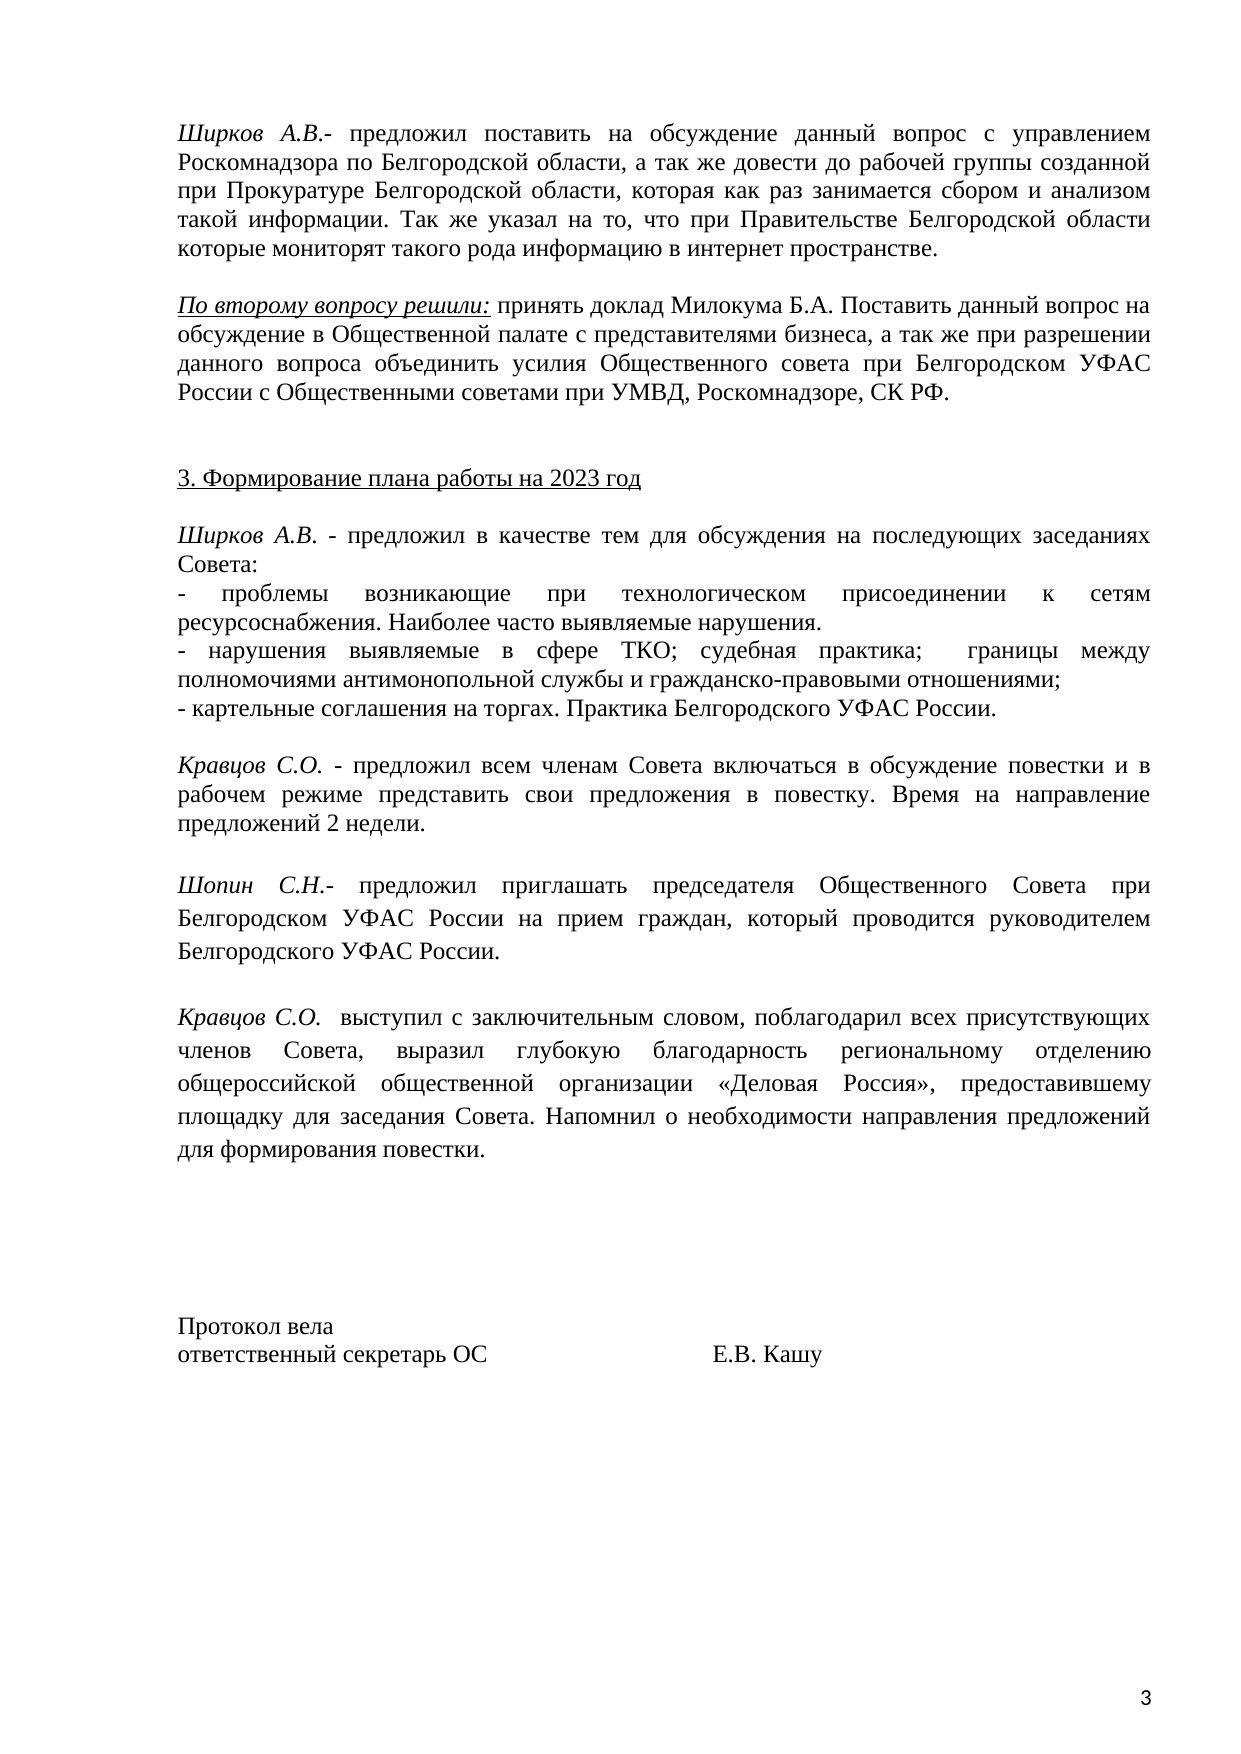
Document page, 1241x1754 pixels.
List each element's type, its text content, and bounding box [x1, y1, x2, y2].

text - проблемы возникающие при технологическом присоединении к сетям ресурсоснабжения. Наиболее часто выявляемые нарушения. [177, 578, 1152, 636]
text Кравцов С.О. выступил с заключительным словом, поблагодарил всех присутствующих членов Совета, выразил глубокую благодарность региональному отделению общероссийской общественной организации «Деловая Россия», предоставившему площадку для заседания Совета. Напомнил о необходимости направления предложений для формирования повестки. [177, 1002, 1152, 1163]
text Ширков А.В. - предложил в качестве тем для обсуждения на последующих заседаниях Совета: [177, 521, 1152, 578]
text Шопин С.Н.- предложил приглашать председателя Общественного Совета при Белгородском УФАС России на прием граждан, который проводится руководителем Белгородского УФАС России. [177, 870, 1152, 965]
text ответственный секретарь ОС Е.В. Кашу [177, 1339, 1152, 1368]
text Ширков А.В.- предложил поставить на обсуждение данный вопрос с управлением Роскомнадзора по Белгородской области, а так же довести до рабочей группы созданной при Прокуратуре Белгородской области, которая как раз занимается сбором и анализом такой информации. Так же указал на то, что при Правительстве Белгородской области которые мониторят такого рода информацию в интернет пространстве. [177, 118, 1152, 262]
text Кравцов С.О. - предложил всем членам Совета включаться в обсуждение повестки и в рабочем режиме представить свои предложения в повестку. Время на направление предложений 2 недели. [177, 751, 1152, 837]
text Протокол вела [177, 1311, 1152, 1339]
text - нарушения выявляемые в сфере ТКО; судебная практика; границы между полномочиями антимонопольной службы и гражданско-правовыми отношениями; [177, 636, 1152, 693]
text 3. Формирование плана работы на 2023 год [177, 463, 1152, 492]
text По второму вопросу решили: принять доклад Милокума Б.А. Поставить данный вопрос на обсуждение в Общественной палате с представителями бизнеса, а так же при разрешении данного вопроса объединить усилия Общественного совета при Белгородском УФАС России с Общественными советами при УМВД, Роскомнадзоре, СК РФ. [177, 291, 1152, 406]
text - картельные соглашения на торгах. Практика Белгородского УФАС России. [177, 693, 1152, 722]
